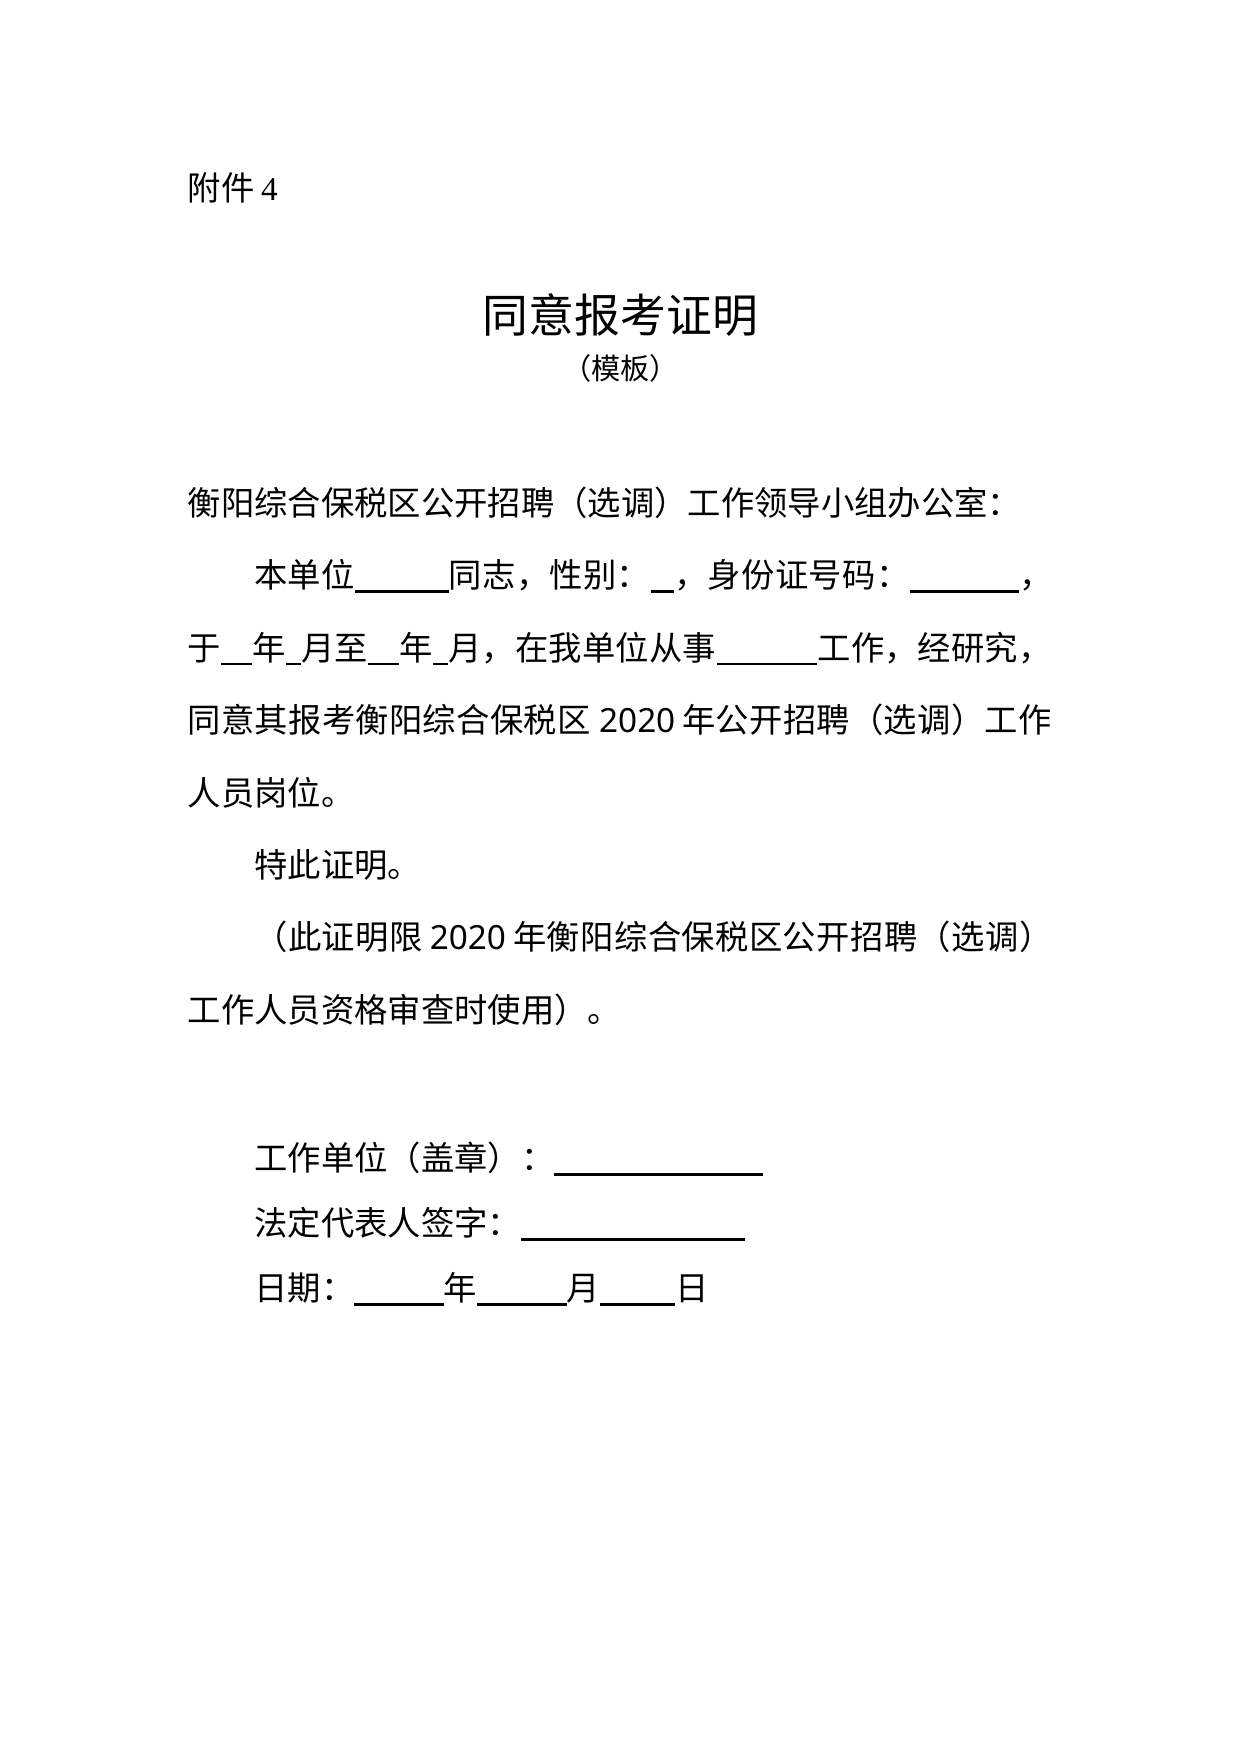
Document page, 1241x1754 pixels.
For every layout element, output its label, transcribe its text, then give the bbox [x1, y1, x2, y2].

text 工作单位（盖章）： [187, 1124, 1053, 1189]
text 法定代表人签字： [187, 1189, 1053, 1254]
text 衡阳综合保税区公开招聘（选调）工作领导小组办公室： [187, 477, 1053, 525]
text 附件4 [187, 162, 1053, 210]
text 同意报考证明 [187, 279, 1053, 345]
text 本单位 同志，性别： ，身份证号码： ，于 年 月至 年 月，在我单位从事 工作，经研究，同意其报考衡阳综合保税区2020年公开招聘（选调）工作人员岗位。 [187, 549, 1053, 814]
text 日期： 年 月 日 [187, 1254, 1053, 1319]
text （模板） [187, 345, 1053, 388]
text （此证明限2020年衡阳综合保税区公开招聘（选调）工作人员资格审查时使用）。 [187, 911, 1053, 1032]
text 特此证明。 [187, 839, 1053, 887]
